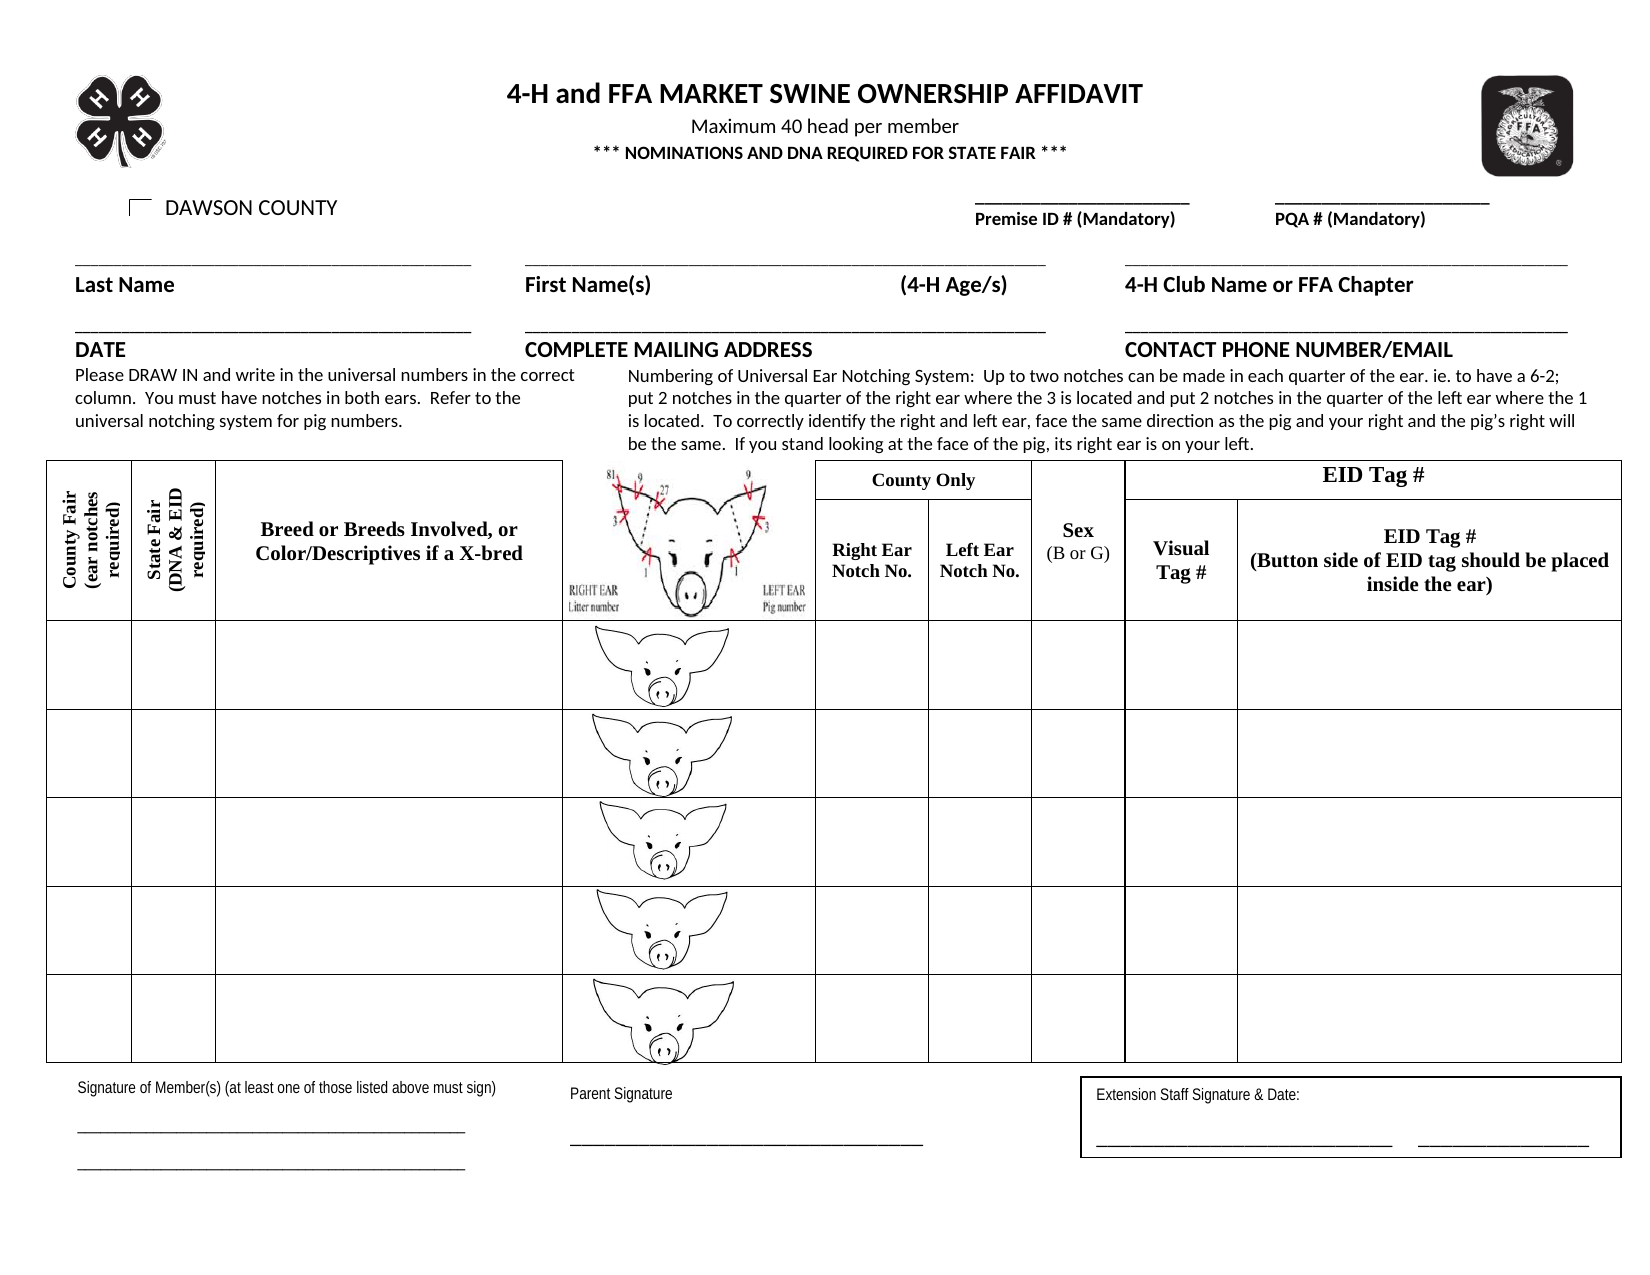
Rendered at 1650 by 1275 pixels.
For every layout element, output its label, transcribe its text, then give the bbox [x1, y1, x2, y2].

table_cell [1126, 710, 1237, 797]
table_cell [1032, 710, 1124, 797]
table_cell [1126, 975, 1237, 1062]
table_cell [216, 798, 562, 886]
table_cell [216, 621, 562, 709]
table_header County Fair (ear notches required) [47, 461, 131, 620]
table_cell [47, 798, 131, 886]
text Last Name First Name(s) (4-H Age/s) 4-H Club Name or FFA Chapter [75, 270, 1575, 298]
table_cell [563, 975, 815, 1062]
table_cell [929, 975, 1031, 1062]
table_cell [1032, 975, 1124, 1062]
table_cell [929, 710, 1031, 797]
table_cell [132, 887, 215, 974]
table_header [563, 460, 815, 620]
table_cell [563, 710, 815, 797]
table_cell [1238, 887, 1621, 974]
table_cell Visual Tag # [1126, 500, 1237, 620]
table_cell [1238, 975, 1621, 1062]
table_cell [1238, 710, 1621, 797]
text ___________________________________________________ ___________________________________________________________________ _________________________________________________________ [75, 250, 1575, 269]
table_cell [816, 621, 928, 709]
table_cell [929, 798, 1031, 886]
table_cell [47, 887, 131, 974]
table_cell Right Ear Notch No. [816, 500, 928, 620]
text Maximum 40 head per member [75, 113, 1575, 139]
text *** NOMINATIONS AND DNA REQUIRED FOR STATE FAIR *** [450, 141, 1575, 164]
table_header County Only [816, 461, 1031, 499]
table_cell [216, 975, 562, 1062]
table_cell [47, 710, 131, 797]
table_cell [47, 621, 131, 709]
picture [1480, 164, 1574, 177]
table_cell Left Ear Notch No. [929, 500, 1031, 620]
table_cell [1032, 621, 1124, 709]
table_cell [816, 710, 928, 797]
table_cell [929, 887, 1031, 974]
picture [589, 1063, 739, 1069]
table_cell [1238, 621, 1621, 709]
table_cell [1126, 887, 1237, 974]
text ___________________________________________________ ___________________________________________________________________ _________________________________________________________ DATE COMPLETE MAILING ADDRESS CONTACT PHONE NUMBER/EMAIL Please DRAW IN and write in the universal numbers in the correct column. You must have notches in both ears. Refer to the universal notching system for pig numbers. [75, 316, 1575, 460]
table_cell [1032, 798, 1124, 886]
table_cell [1238, 798, 1621, 886]
table_header Sex (B or G) [1032, 461, 1124, 620]
table_cell [1126, 798, 1237, 886]
table_cell [563, 798, 815, 886]
table_cell [132, 798, 215, 886]
table_cell [132, 975, 215, 1062]
table_cell EID Tag # (Button side of EID tag should be placed inside the ear) [1238, 500, 1621, 620]
table_cell [1032, 887, 1124, 974]
table_cell [132, 710, 215, 797]
table_cell [47, 975, 131, 1062]
table_cell [563, 887, 815, 974]
table_cell [216, 887, 562, 974]
table_cell [563, 621, 815, 709]
table_cell [1126, 621, 1237, 709]
table_cell [929, 621, 1031, 709]
table_header EID Tag # [1126, 461, 1621, 499]
text 4-H and FFA MARKET SWINE OWNERSHIP AFFIDAVIT [75, 75, 1575, 111]
table_cell [816, 887, 928, 974]
list _______________________ _______________________ Premise ID # (Mandatory) PQA # (Mandatory) [75, 185, 1575, 231]
table_cell [816, 975, 928, 1062]
table_cell [216, 710, 562, 797]
table_header Breed or Breeds Involved, or Color/Descriptives if a X-bred [216, 461, 562, 620]
table_cell [132, 621, 215, 709]
picture [75, 139, 167, 168]
table_header State Fair (DNA & EID required) [132, 461, 215, 620]
table_cell [816, 798, 928, 886]
